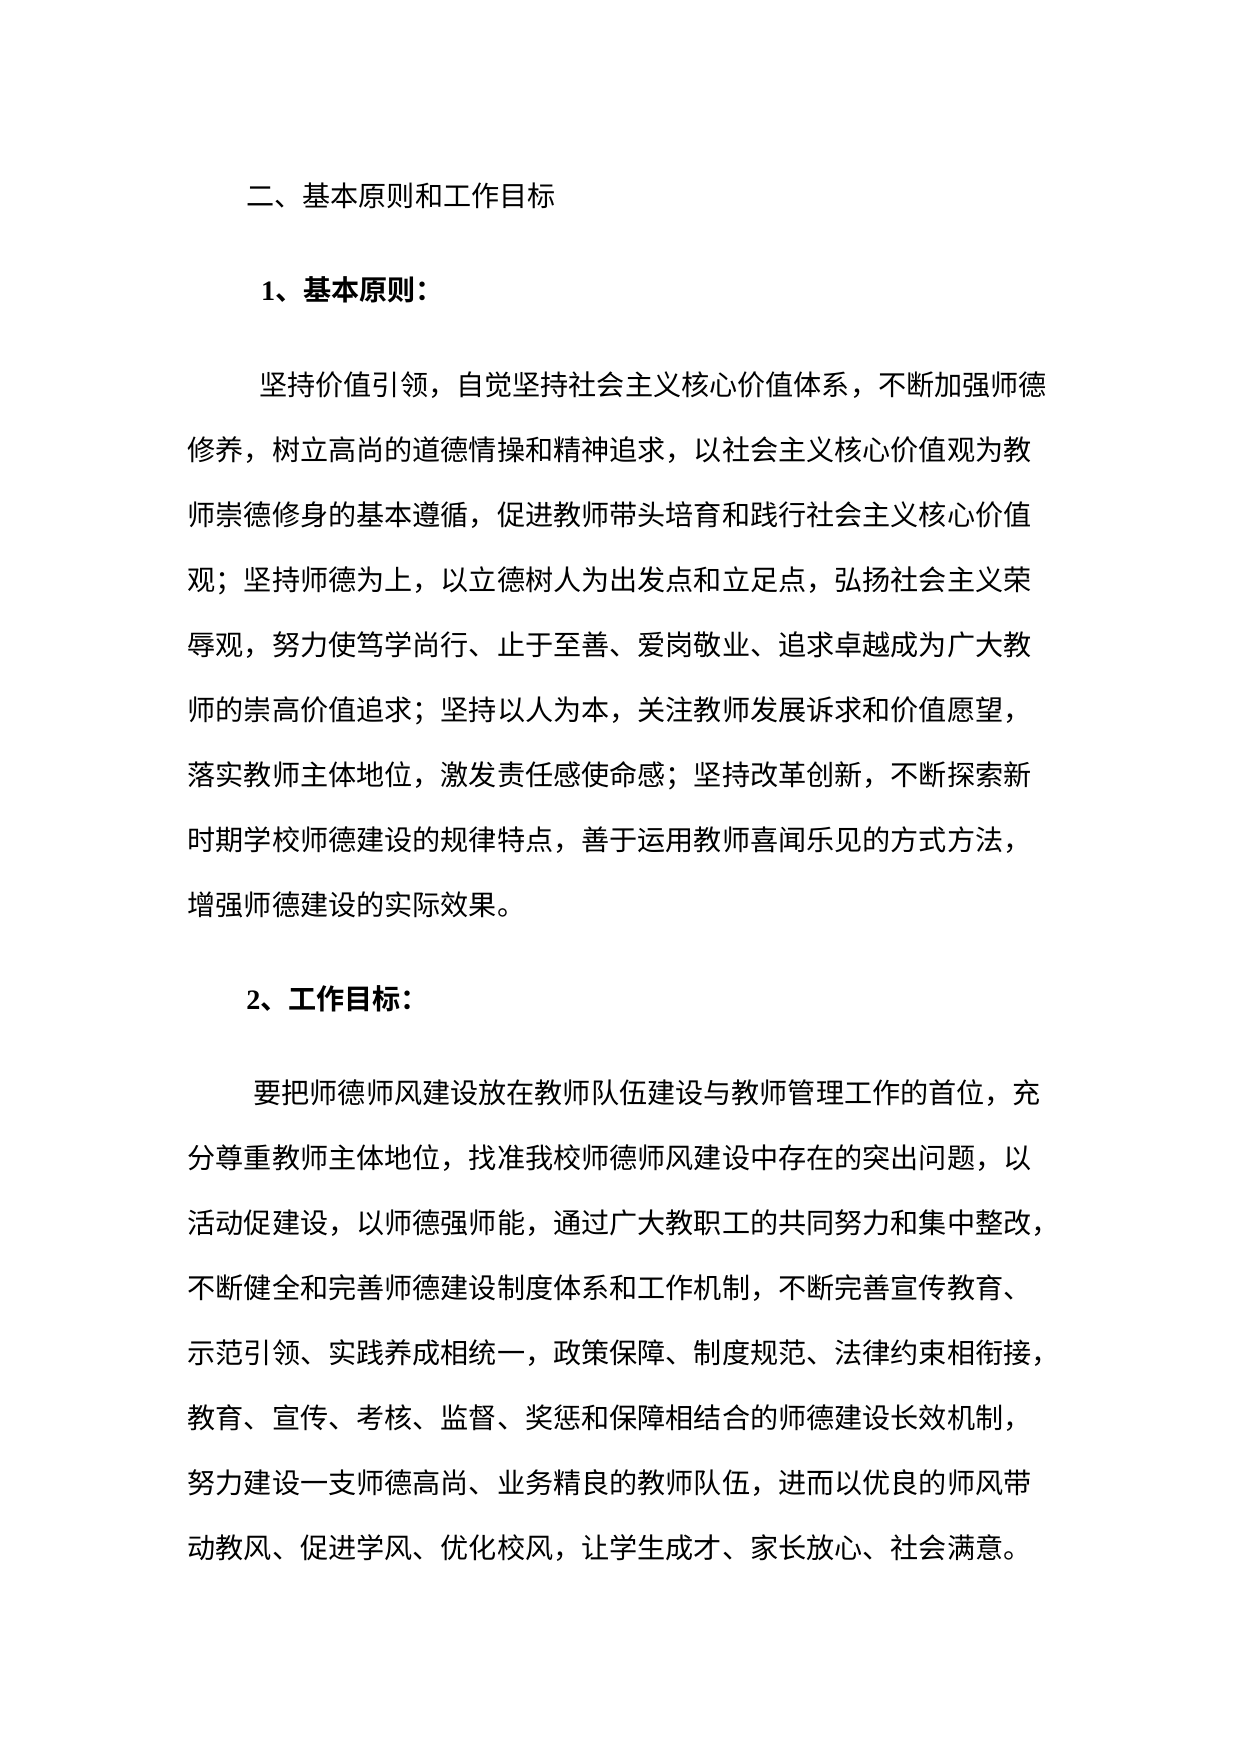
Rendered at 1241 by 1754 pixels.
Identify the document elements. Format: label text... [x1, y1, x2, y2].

text 要把师德师风建设放在教师队伍建设与教师管理工作的首位，充分尊重教师主体地位，找准我校师德师风建设中存在的突出问题，以活动促建设，以师德强师能，通过广大教职工的共同努力和集中整改，不断健全和完善师德建设制度体系和工作机制，不断完善宣传教育、示范引领、实践养成相统一，政策保障、制度规范、法律约束相衔接，教育、宣传、考核、监督、奖惩和保障相结合的师德建设长效机制，努力建设一支师德高尚、业务精良的教师队伍，进而以优良的师风带动教风、促进学风、优化校风，让学生成才、家长放心、社会满意。 [187, 1059, 1053, 1579]
text 二、基本原则和工作目标 [187, 162, 1053, 227]
text 2、工作目标： [187, 964, 1053, 1029]
text 坚持价值引领，自觉坚持社会主义核心价值体系，不断加强师德修养，树立高尚的道德情操和精神追求，以社会主义核心价值观为教师崇德修身的基本遵循，促进教师带头培育和践行社会主义核心价值观；坚持师德为上，以立德树人为出发点和立足点，弘扬社会主义荣辱观，努力使笃学尚行、止于至善、爱岗敬业、追求卓越成为广大教师的崇高价值追求；坚持以人为本，关注教师发展诉求和价值愿望，落实教师主体地位，激发责任感使命感；坚持改革创新，不断探索新时期学校师德建设的规律特点，善于运用教师喜闻乐见的方式方法，增强师德建设的实际效果。 [187, 350, 1053, 935]
text 1、基本原则： [187, 256, 1053, 321]
